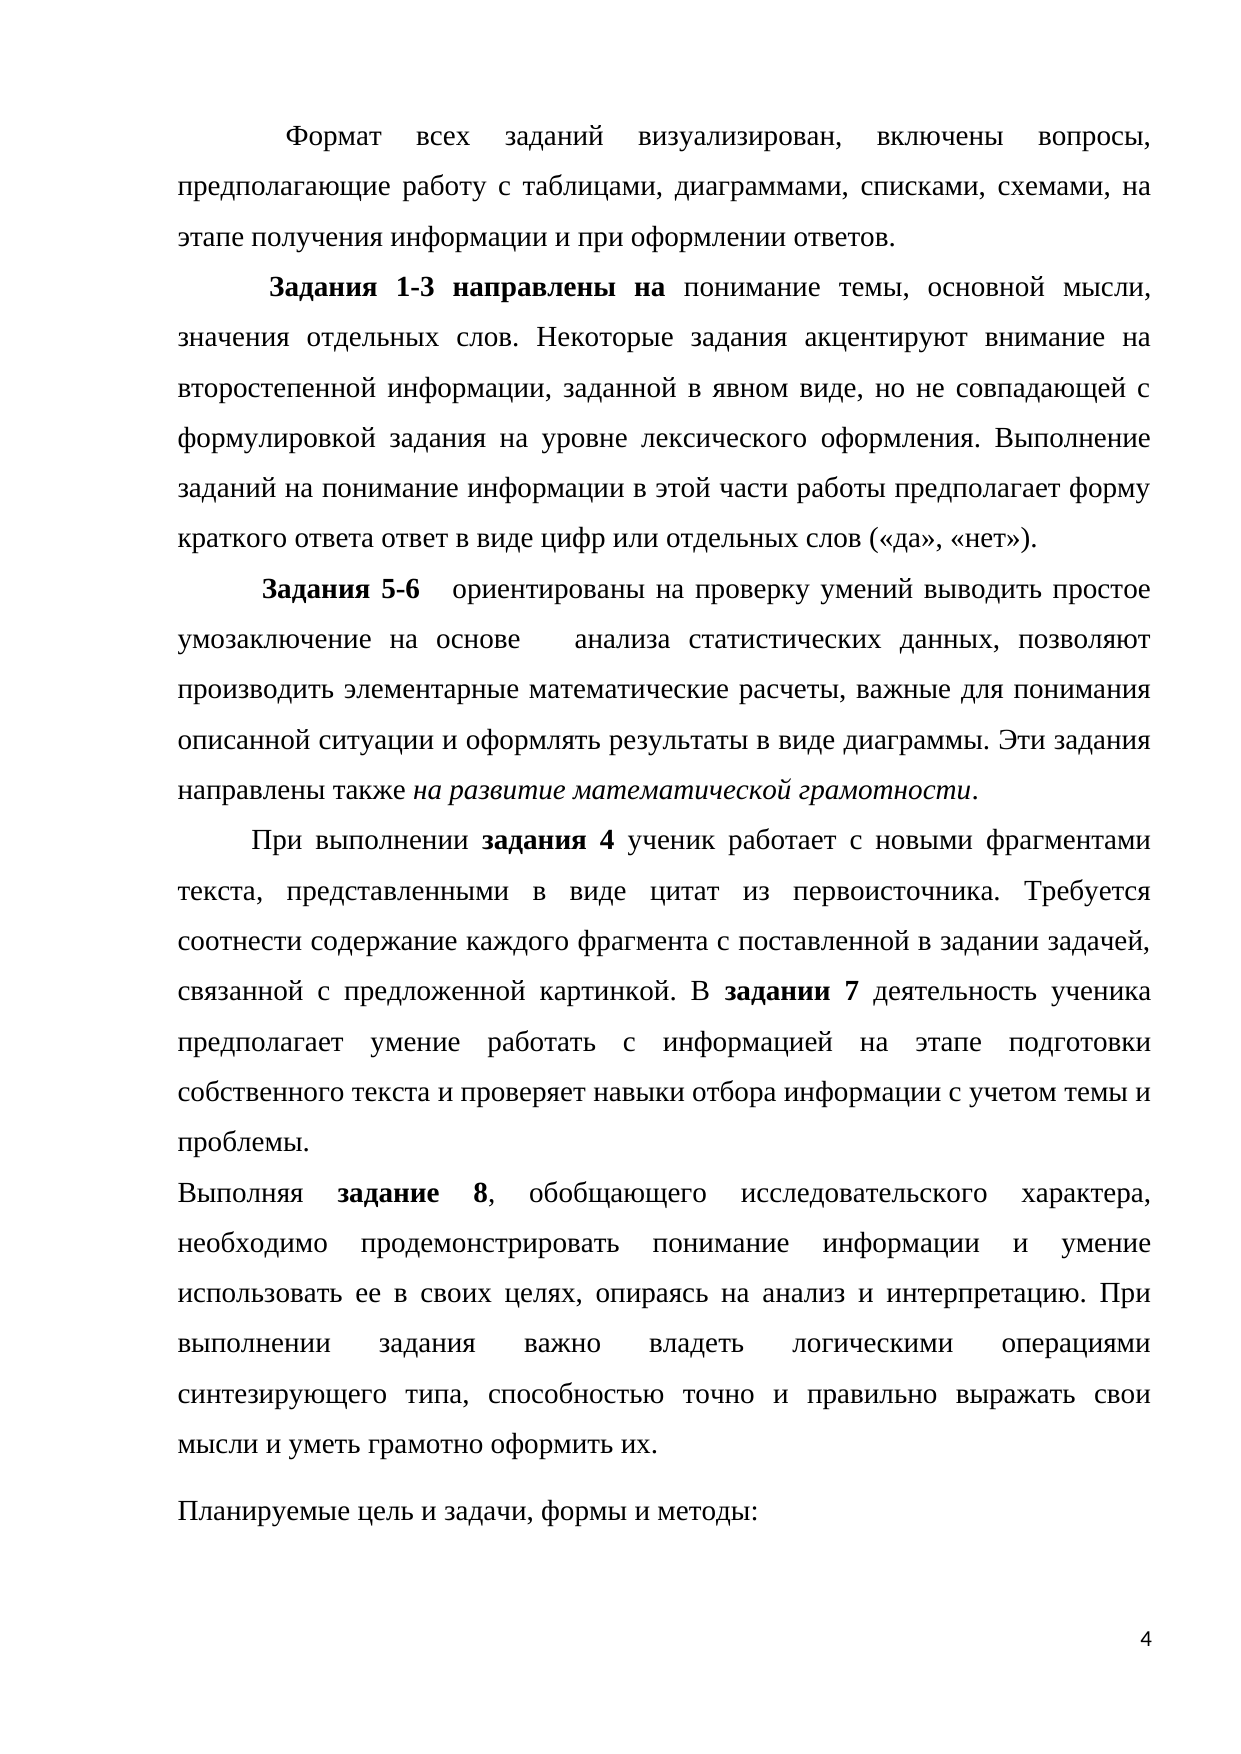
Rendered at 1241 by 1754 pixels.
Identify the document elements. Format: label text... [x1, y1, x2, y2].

text Задания 5-6 ориентированы на проверку умений выводить простое умозаключение на основе анализа статистических данных, позволяют производить элементарные математические расчеты, важные для понимания описанной ситуации и оформлять результаты в виде диаграммы. Эти задания направлены также на развитие математической грамотности. [177, 571, 1152, 806]
text Выполняя задание 8, обобщающего исследовательского характера, необходимо продемонстрировать понимание информации и умение использовать ее в своих целях, опираясь на анализ и интерпретацию. При выполнении задания важно владеть логическими операциями синтезирующего типа, способностью точно и правильно выражать свои мысли и уметь грамотно оформить их. [177, 1175, 1152, 1460]
text Планируемые цель и задачи, формы и методы: [177, 1493, 1152, 1527]
text Задания 1-3 направлены на понимание темы, основной мысли, значения отдельных слов. Некоторые задания акцентируют внимание на второстепенной информации, заданной в явном виде, но не совпадающей с формулировкой задания на уровне лексического оформления. Выполнение заданий на понимание информации в этой части работы предполагает форму краткого ответа ответ в виде цифр или отдельных слов («да», «нет»). [177, 269, 1152, 554]
text При выполнении задания 4 ученик работает с новыми фрагментами текста, представленными в виде цитат из первоисточника. Требуется соотнести содержание каждого фрагмента с поставленной в задании задачей, связанной с предложенной картинкой. В задании 7 деятельность ученика предполагает умение работать с информацией на этапе подготовки собственного текста и проверяет навыки отбора информации с учетом темы и проблемы. [177, 822, 1152, 1158]
text Формат всех заданий визуализирован, включены вопросы, предполагающие работу с таблицами, диаграммами, списками, схемами, на этапе получения информации и при оформлении ответов. [177, 118, 1152, 252]
